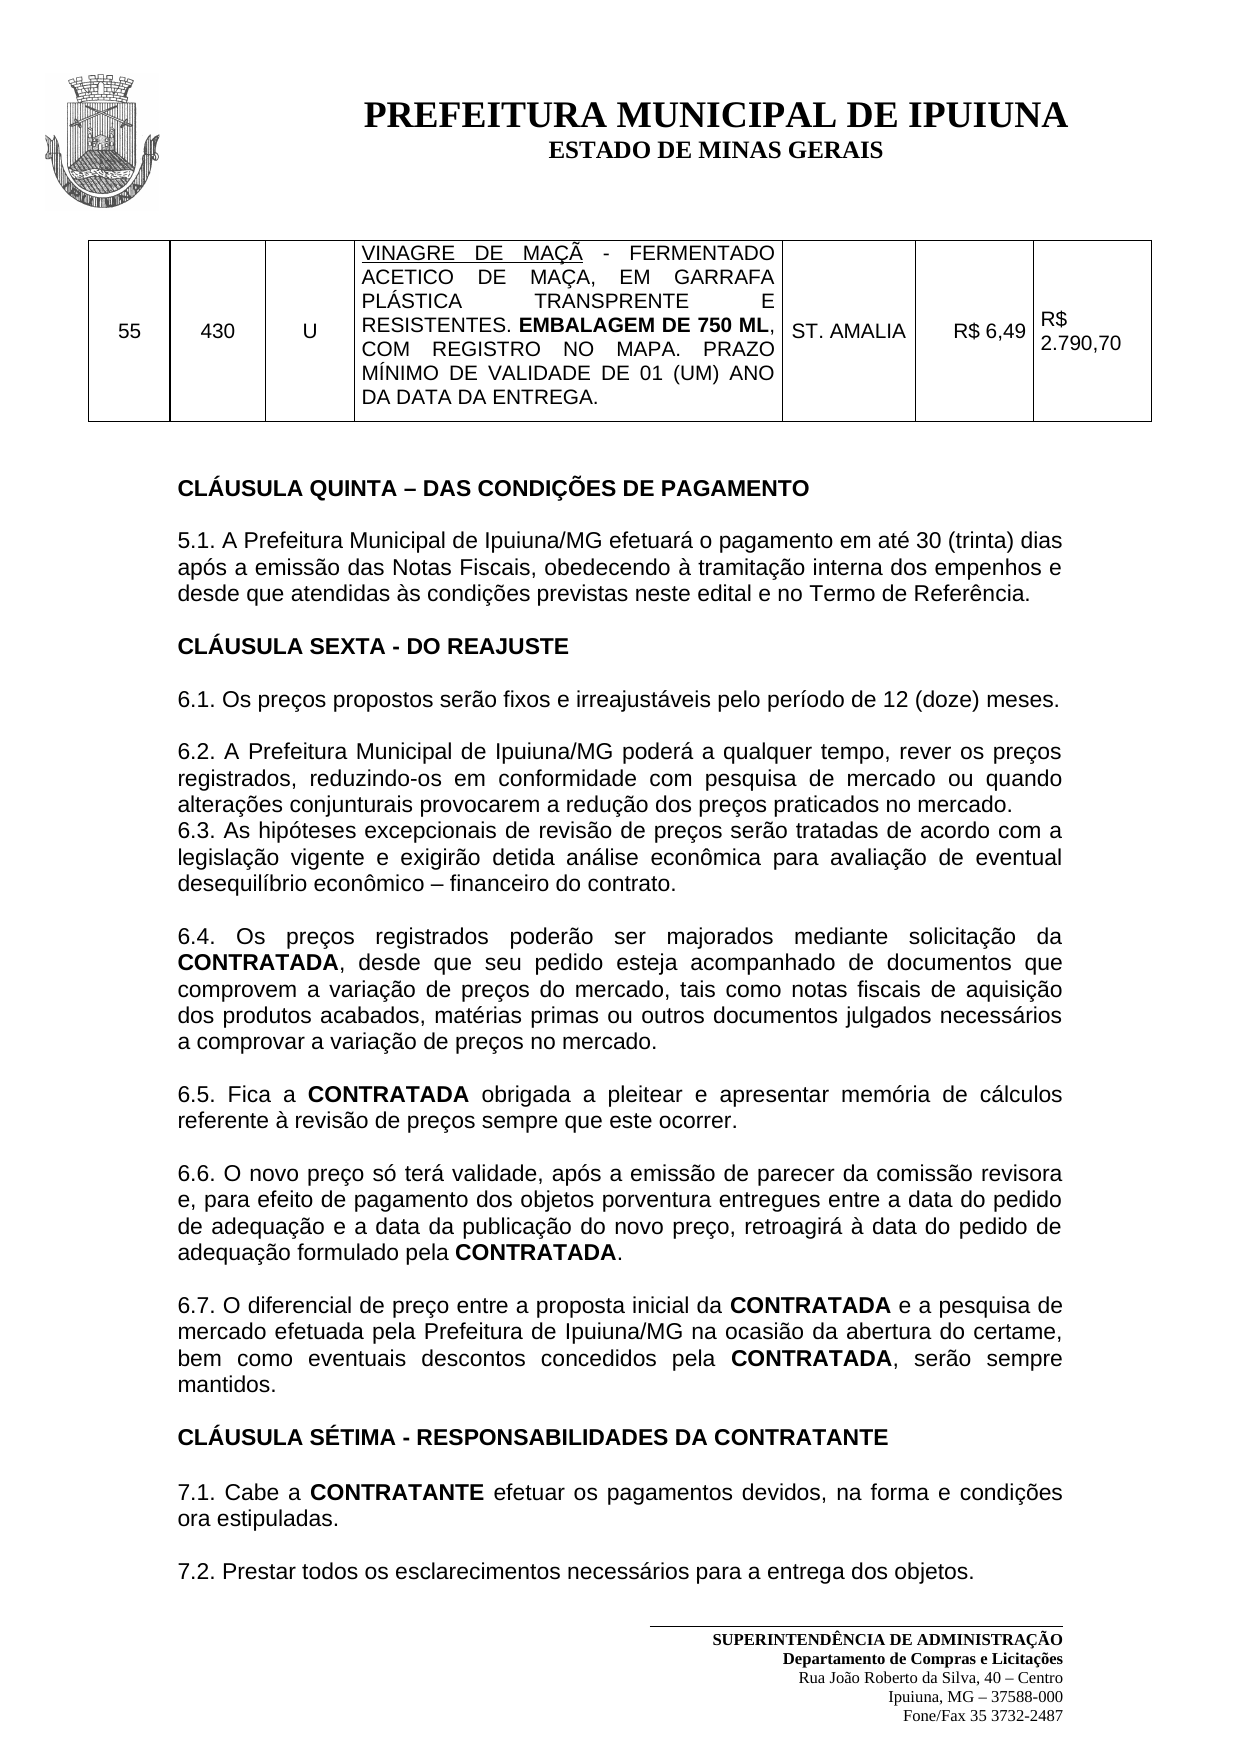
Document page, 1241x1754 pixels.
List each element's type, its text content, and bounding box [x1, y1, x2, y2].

text 6.7. O diferencial de preço entre a proposta inicial da CONTRATADA e a pesquisa de mercado efetuada pela Prefeitura de Ipuiuna/MG na ocasião da abertura do certame, bem como eventuais descontos concedidos pela CONTRATADA, serão sempre mantidos. [177, 1292, 1063, 1397]
table_cell 430 [171, 241, 265, 421]
subtitle CLÁUSULA QUINTA – DAS CONDIÇÕES DE PAGAMENTO [177, 475, 1063, 501]
table_cell R$ 2.790,70 [1034, 241, 1151, 421]
text 6.4. Os preços registrados poderão ser majorados mediante solicitação da CONTRATADA, desde que seu pedido esteja acompanhado de documentos que comprovem a variação de preços do mercado, tais como notas fiscais de aquisição dos produtos acabados, matérias primas ou outros documentos julgados necessários a comprovar a variação de preços no mercado. [177, 923, 1063, 1054]
table_cell ST. AMALIA [783, 241, 915, 421]
text CLÁUSULA SÉTIMA - RESPONSABILIDADES DA CONTRATANTE [177, 1423, 1063, 1450]
text 7.2. Prestar todos os esclarecimentos necessários para a entrega dos objetos. [177, 1558, 1063, 1584]
text 7.1. Cabe a CONTRATANTE efetuar os pagamentos devidos, na forma e condições ora estipuladas. [177, 1479, 1063, 1531]
text 6.6. O novo preço só terá validade, após a emissão de parecer da comissão revisora e, para efeito de pagamento dos objetos porventura entregues entre a data do pedido de adequação e a data da publicação do novo preço, retroagirá à data do pedido de adequação formulado pela CONTRATADA. [177, 1160, 1063, 1265]
text 6.1. Os preços propostos serão fixos e irreajustáveis pelo período de 12 (doze) meses. [177, 686, 1063, 712]
text 6.3. As hipóteses excepcionais de revisão de preços serão tratadas de acordo com a legislação vigente e exigirão detida análise econômica para avaliação de eventual desequilíbrio econômico – financeiro do contrato. [177, 817, 1063, 896]
text 5.1. A Prefeitura Municipal de Ipuiuna/MG efetuará o pagamento em até 30 (trinta) dias após a emissão das Notas Fiscais, obedecendo à tramitação interna dos empenhos e desde que atendidas às condições previstas neste edital e no Termo de Referência. [177, 527, 1063, 607]
text 6.2. A Prefeitura Municipal de Ipuiuna/MG poderá a qualquer tempo, rever os preços registrados, reduzindo-os em conformidade com pesquisa de mercado ou quando alterações conjunturais provocarem a redução dos preços praticados no mercado. [177, 738, 1063, 817]
subtitle CLÁUSULA SEXTA - DO REAJUSTE [177, 633, 1063, 659]
picture [45, 73, 160, 211]
table_cell VINAGRE DE MAÇÃ - FERMENTADO ACETICO DE MAÇA, EM GARRAFA PLÁSTICA TRANSPRENTE E RESISTENTES. EMBALAGEM DE 750 ML, COM REGISTRO NO MAPA. PRAZO MÍNIMO DE VALIDADE DE 01 (UM) ANO DA DATA DA ENTREGA. [355, 241, 782, 421]
table_cell 55 [89, 241, 169, 421]
table_cell R$ 6,49 [916, 241, 1033, 421]
text 6.5. Fica a CONTRATADA obrigada a pleitear e apresentar memória de cálculos referente à revisão de preços sempre que este ocorrer. [177, 1081, 1063, 1134]
table_cell U [266, 241, 354, 421]
